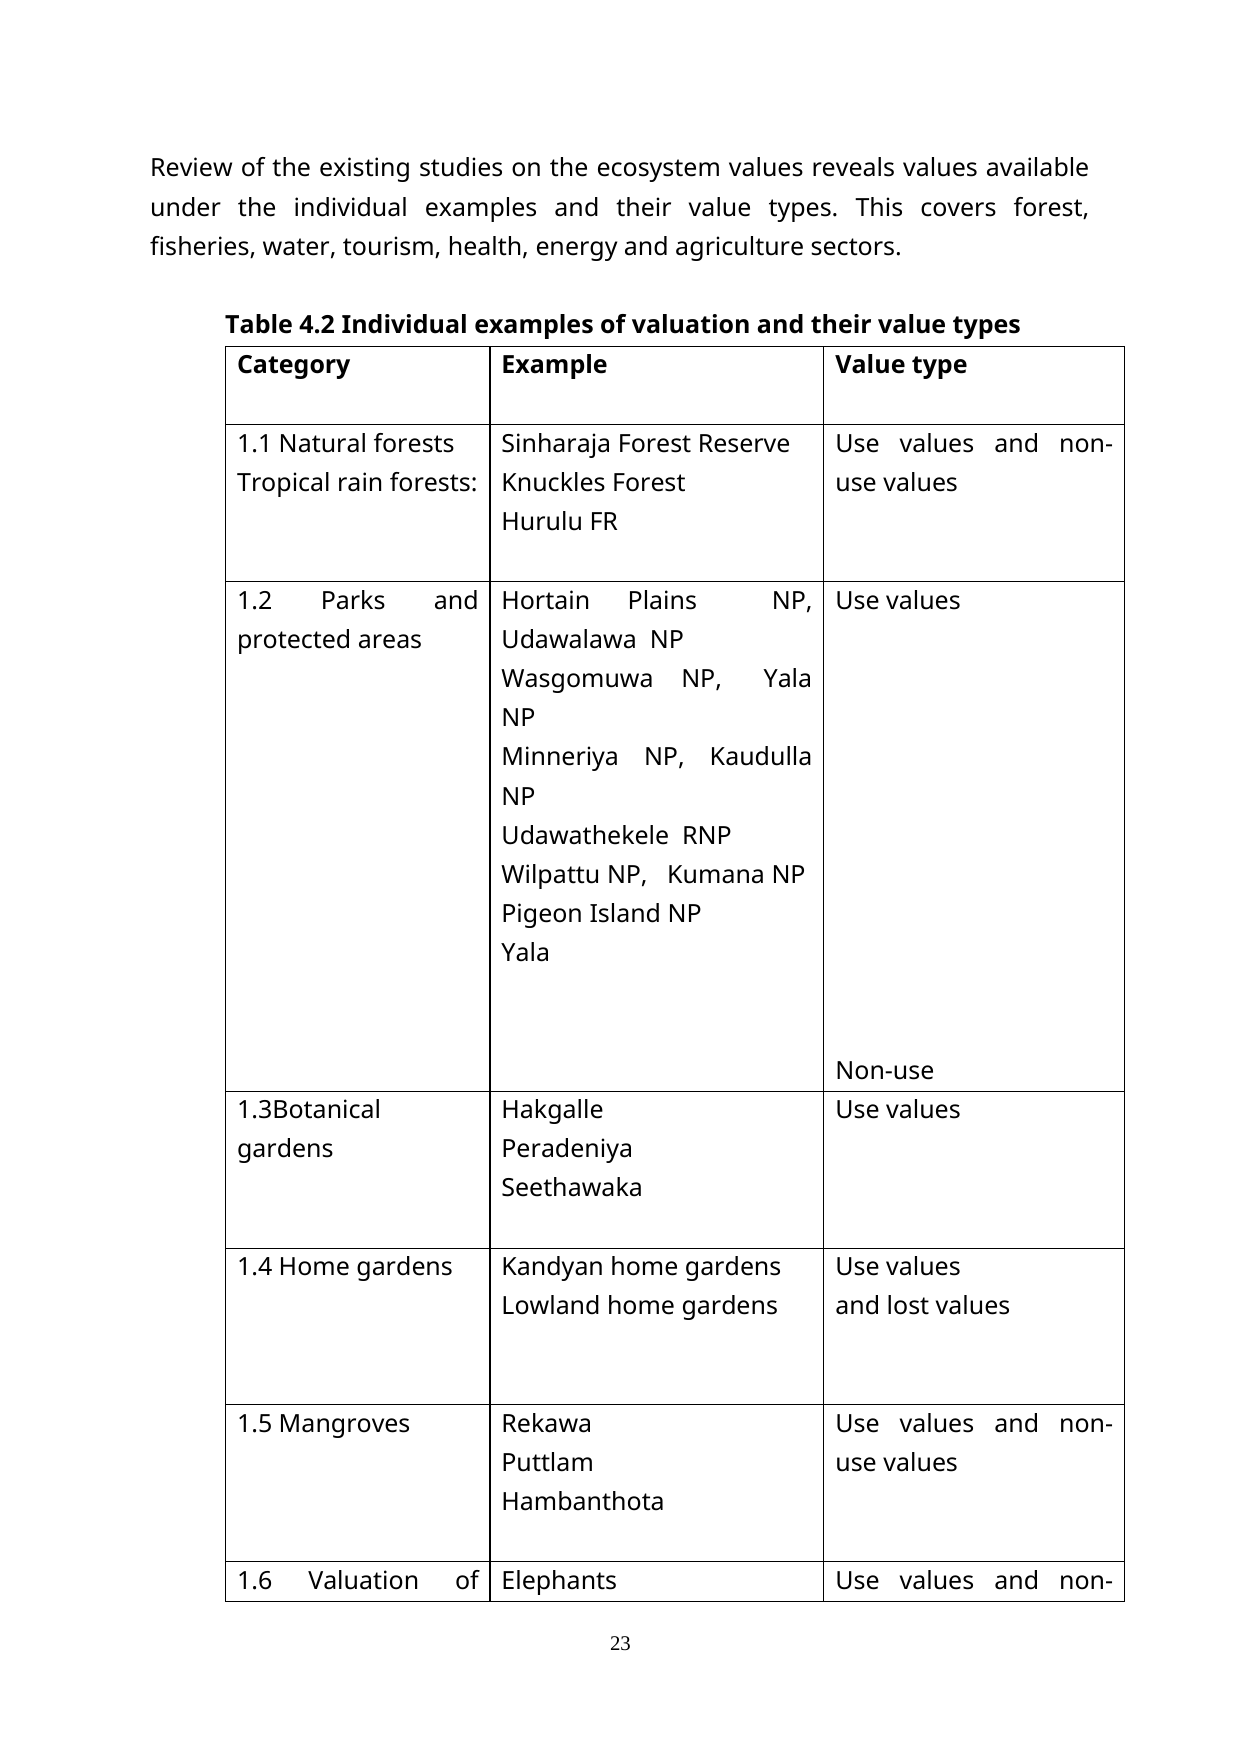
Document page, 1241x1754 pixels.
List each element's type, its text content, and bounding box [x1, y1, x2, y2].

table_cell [491, 1562, 823, 1601]
table_cell 1.3Botanical gardens [226, 1092, 489, 1247]
table_cell Kandyan home gardens Lowland home gardens [491, 1249, 823, 1404]
table_cell Use values and lost values [824, 1249, 1124, 1404]
table_cell Rekawa Puttlam Hambanthota [491, 1405, 823, 1561]
text Review of the existing studies on the ecosystem values reveals values available under the individual examples and their value types. This covers forest, fisheries, water, tourism, health, energy and agriculture sectors. [150, 150, 1090, 262]
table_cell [226, 1562, 489, 1601]
table_header Example [491, 347, 823, 424]
table_header Category [226, 347, 489, 424]
table_cell Use values [824, 1092, 1124, 1247]
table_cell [824, 1562, 1124, 1601]
table_cell Hakgalle Peradeniya Seethawaka [491, 1092, 823, 1247]
table_cell 1.1 Natural forests Tropical rain forests: [226, 425, 489, 581]
table_cell 1.4 Home gardens [226, 1249, 489, 1404]
table_cell 1.5 Mangroves [226, 1405, 489, 1561]
table_cell Sinharaja Forest Reserve Knuckles Forest Hurulu FR [491, 425, 823, 581]
table_cell Use values and non-use values [824, 425, 1124, 581]
table_cell Use values Non-use [824, 582, 1124, 1091]
table_cell Hortain Plains NP, Udawalawa NP Wasgomuwa NP, Yala NP Minneriya NP, Kaudulla NP Udawathekele RNP Wilpattu NP, Kumana NP Pigeon Island NP Yala [491, 582, 823, 1091]
table_cell Use values and non-use values [824, 1405, 1124, 1561]
text Table 4.2 Individual examples of valuation and their value types [225, 307, 1090, 341]
table_header Value type [824, 347, 1124, 424]
table_cell 1.2 Parks and protected areas [226, 582, 489, 1091]
